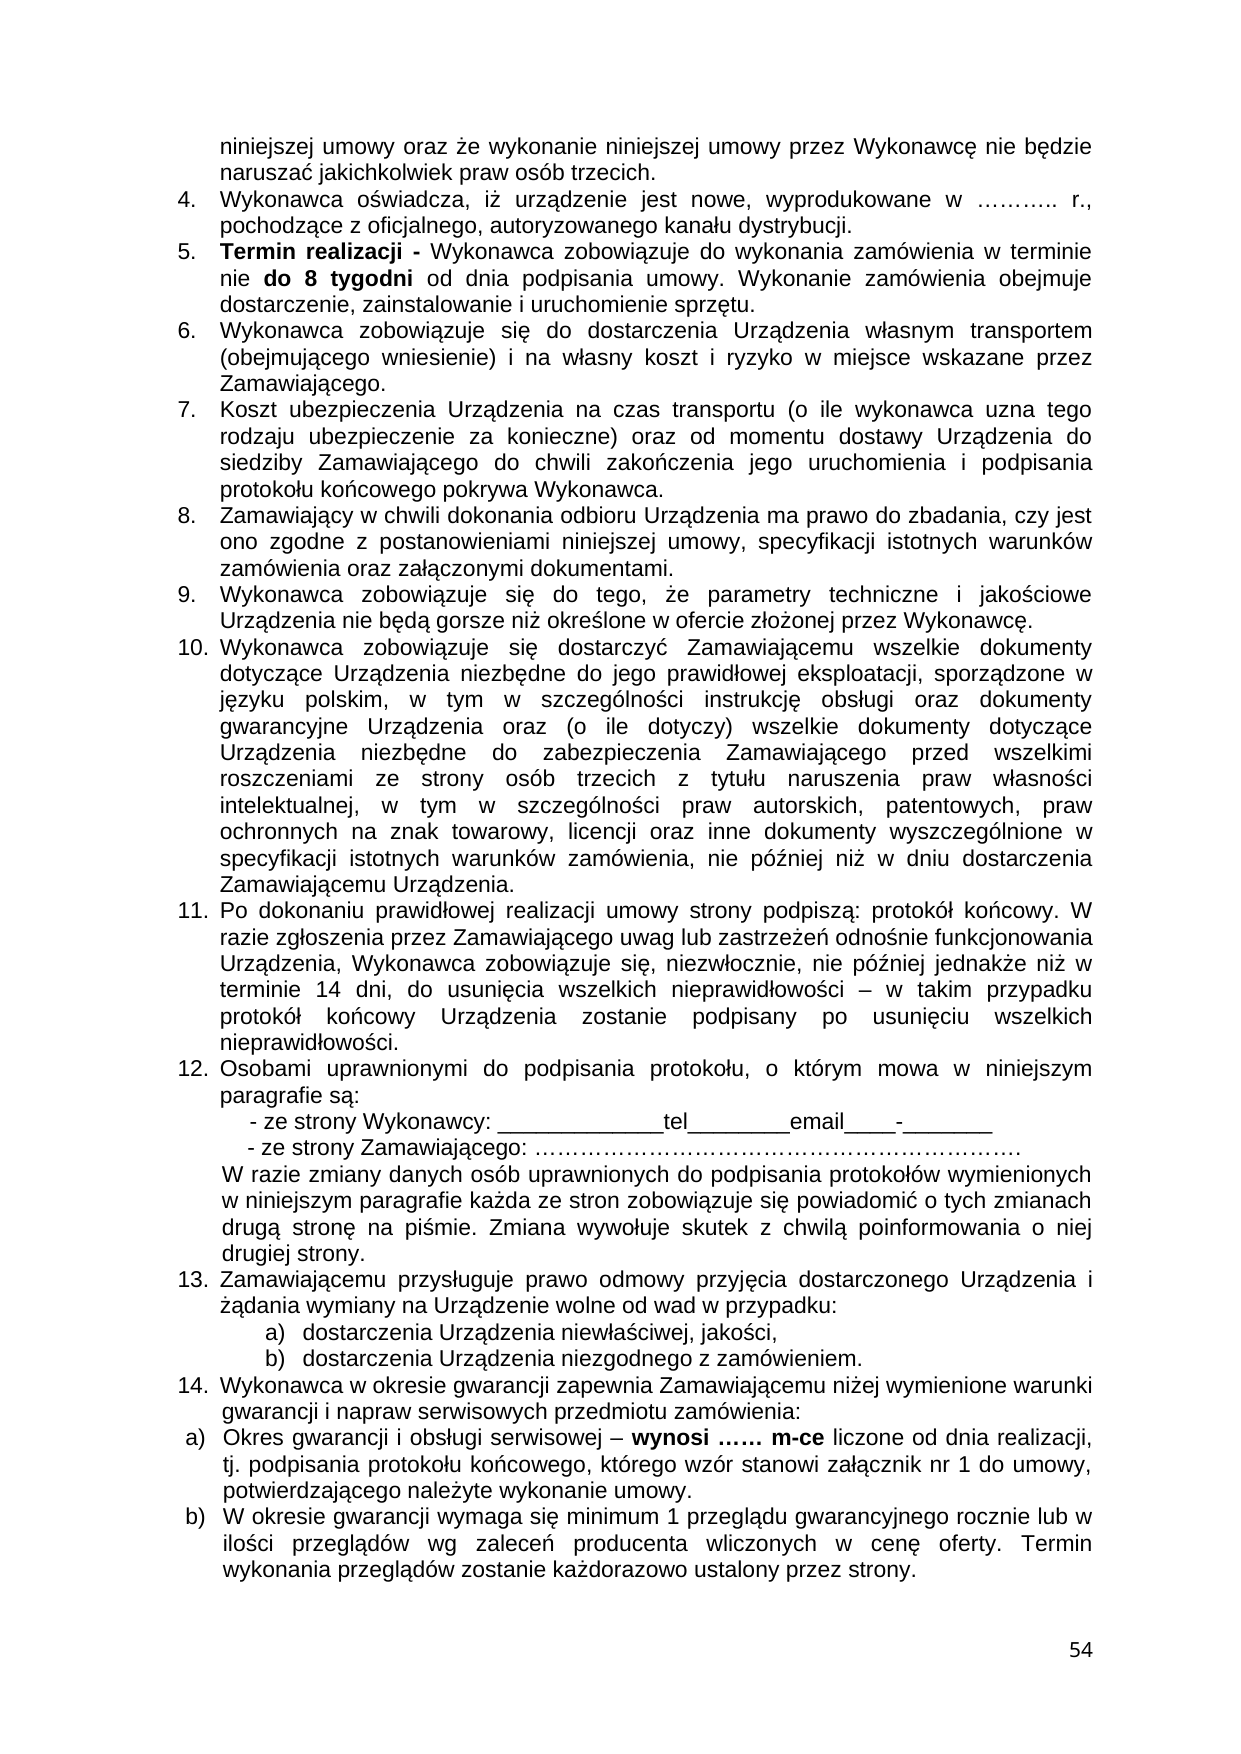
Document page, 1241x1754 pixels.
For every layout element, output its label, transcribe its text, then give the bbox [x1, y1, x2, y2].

text - ze strony Zamawiającego: ………………………………………………………. [222, 1134, 1093, 1161]
list Osobami uprawnionymi do podpisania protokołu, o którym mowa w niniejszym paragrafie są: [177, 1055, 1093, 1108]
list dostarczenia Urządzenia niezgodnego z zamówieniem. [265, 1345, 1093, 1372]
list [177, 133, 1093, 186]
list Zamawiającemu przysługuje prawo odmowy przyjęcia dostarczonego Urządzenia i żądania wymiany na Urządzenie wolne od wad w przypadku: [177, 1266, 1093, 1319]
list Okres gwarancji i obsługi serwisowej – wynosi …… m-ce liczone od dnia realizacji, tj. podpisania protokołu końcowego, którego wzór stanowi załącznik nr 1 do umowy, potwierdzającego należyte wykonanie umowy. [185, 1424, 1093, 1503]
list Wykonawca zobowiązuje się do dostarczenia Urządzenia własnym transportem (obejmującego wniesienie) i na własny koszt i ryzyko w miejsce wskazane przez Zamawiającego. [177, 317, 1093, 396]
list Wykonawca zobowiązuje się do tego, że parametry techniczne i jakościowe Urządzenia nie będą gorsze niż określone w ofercie złożonej przez Wykonawcę. [177, 581, 1093, 634]
list W okresie gwarancji wymaga się minimum 1 przeglądu gwarancyjnego rocznie lub w ilości przeglądów wg zaleceń producenta wliczonych w cenę oferty. Termin wykonania przeglądów zostanie każdorazowo ustalony przez strony. [185, 1503, 1093, 1582]
list Koszt ubezpieczenia Urządzenia na czas transportu (o ile wykonawca uzna tego rodzaju ubezpieczenie za konieczne) oraz od momentu dostawy Urządzenia do siedziby Zamawiającego do chwili zakończenia jego uruchomienia i podpisania protokołu końcowego pokrywa Wykonawca. [177, 396, 1093, 502]
text - ze strony Wykonawcy: _____________tel________email____-_______ [148, 1108, 1093, 1134]
text W razie zmiany danych osób uprawnionych do podpisania protokołów wymienionych w niniejszym paragrafie każda ze stron zobowiązuje się powiadomić o tych zmianach drugą stronę na piśmie. Zmiana wywołuje skutek z chwilą poinformowania o niej drugiej strony. [222, 1161, 1093, 1266]
list Po dokonaniu prawidłowej realizacji umowy strony podpiszą: protokół końcowy. W razie zgłoszenia przez Zamawiającego uwag lub zastrzeżeń odnośnie funkcjonowania Urządzenia, Wykonawca zobowiązuje się, niezwłocznie, nie później jednakże niż w terminie 14 dni, do usunięcia wszelkich nieprawidłowości – w takim przypadku protokół końcowy Urządzenia zostanie podpisany po usunięciu wszelkich nieprawidłowości. [177, 897, 1093, 1055]
list Zamawiający w chwili dokonania odbioru Urządzenia ma prawo do zbadania, czy jest ono zgodne z postanowieniami niniejszej umowy, specyfikacji istotnych warunków zamówienia oraz załączonymi dokumentami. [177, 502, 1093, 581]
list Wykonawca w okresie gwarancji zapewnia Zamawiającemu niżej wymienione warunki gwarancji i napraw serwisowych przedmiotu zamówienia: [177, 1372, 1093, 1424]
list Wykonawca oświadcza, iż urządzenie jest nowe, wyprodukowane w ……….. r., pochodzące z oficjalnego, autoryzowanego kanału dystrybucji. [177, 186, 1093, 238]
list Termin realizacji - Wykonawca zobowiązuje do wykonania zamówienia w terminie nie do 8 tygodni od dnia podpisania umowy. Wykonanie zamówienia obejmuje dostarczenie, zainstalowanie i uruchomienie sprzętu. [177, 238, 1093, 317]
list dostarczenia Urządzenia niewłaściwej, jakości, [265, 1319, 1093, 1345]
list Wykonawca zobowiązuje się dostarczyć Zamawiającemu wszelkie dokumenty dotyczące Urządzenia niezbędne do jego prawidłowej eksploatacji, sporządzone w języku polskim, w tym w szczególności instrukcję obsługi oraz dokumenty gwarancyjne Urządzenia oraz (o ile dotyczy) wszelkie dokumenty dotyczące Urządzenia niezbędne do zabezpieczenia Zamawiającego przed wszelkimi roszczeniami ze strony osób trzecich z tytułu naruszenia praw własności intelektualnej, w tym w szczególności praw autorskich, patentowych, praw ochronnych na znak towarowy, licencji oraz inne dokumenty wyszczególnione w specyfikacji istotnych warunków zamówienia, nie później niż w dniu dostarczenia Zamawiającemu Urządzenia. [177, 634, 1093, 897]
